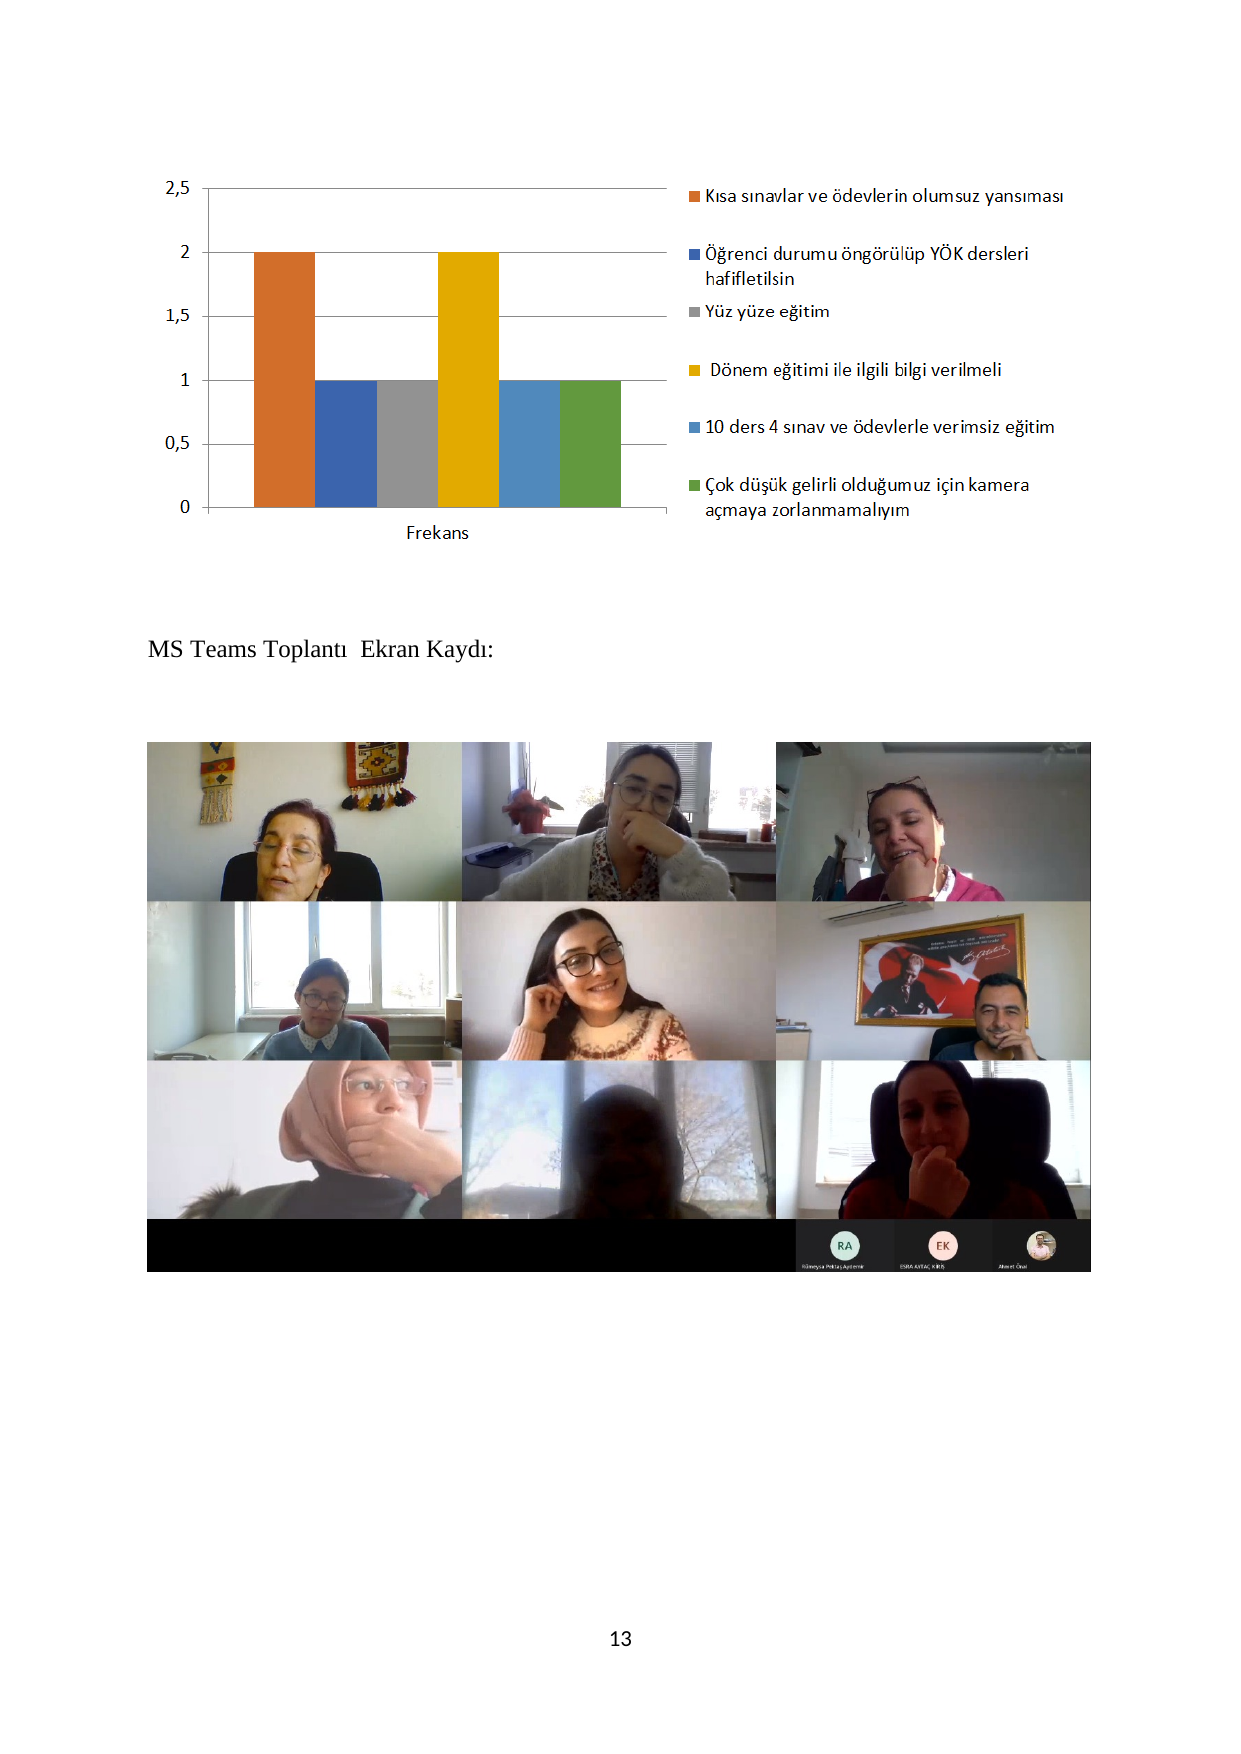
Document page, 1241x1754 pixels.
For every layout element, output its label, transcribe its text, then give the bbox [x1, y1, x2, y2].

picture [147, 742, 1091, 1272]
picture [147, 147, 1091, 556]
text MS Teams Toplantı Ekran Kaydı: [148, 634, 1093, 663]
